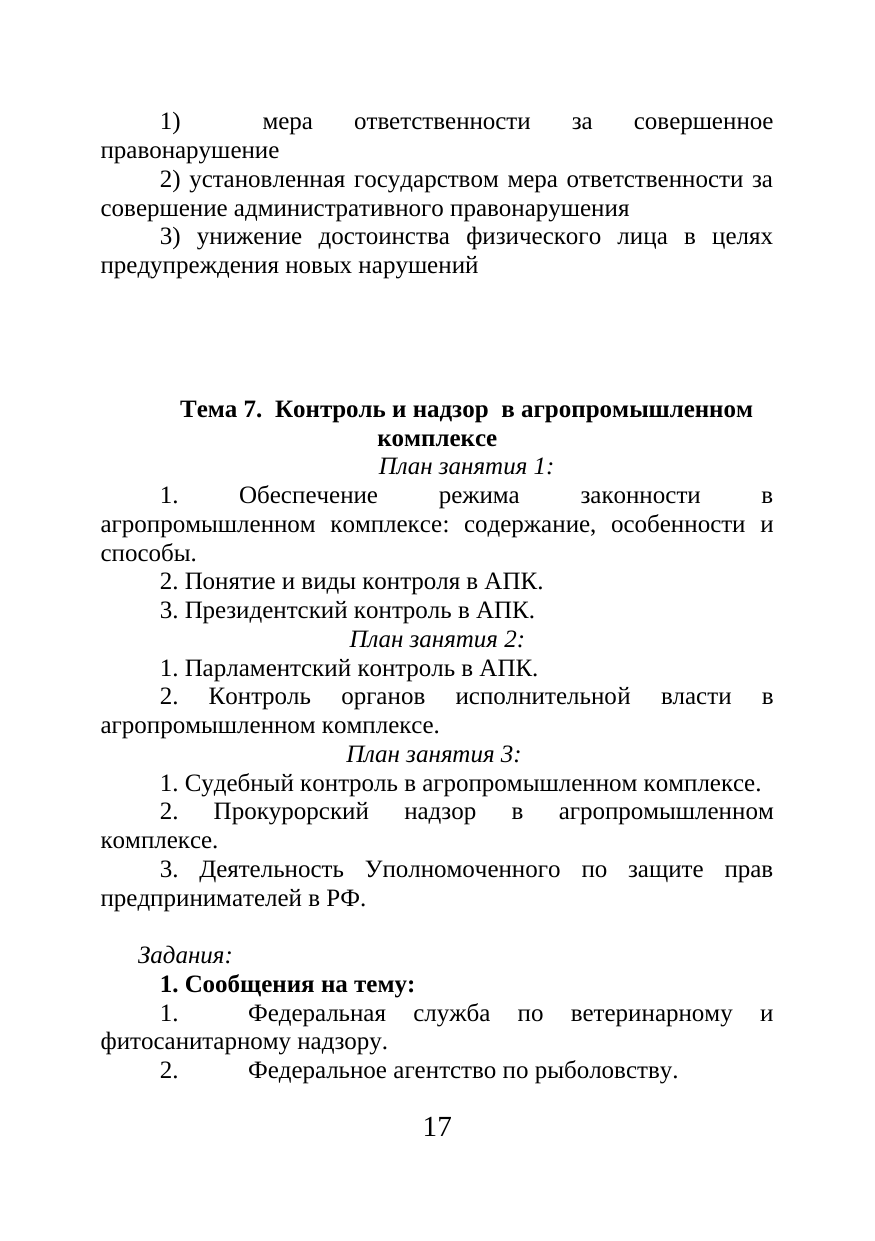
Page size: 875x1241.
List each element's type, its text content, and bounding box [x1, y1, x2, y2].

text 2. Понятие и виды контроля в АПК. [100, 566, 774, 595]
text Тема 7. Контроль и надзор в агропромышленном комплексе [100, 394, 774, 451]
text План занятия 2: [100, 624, 774, 653]
text 2) установленная государством мера ответственности за совершение административного правонарушения [100, 164, 774, 221]
text План занятия 1: [100, 451, 774, 480]
text 1. Обеспечение режима законности в агропромышленном комплексе: содержание, особенности и способы. [100, 480, 774, 566]
text 3. Президентский контроль в АПК. [100, 595, 774, 624]
text План занятия 3: [271, 739, 774, 768]
text 1. Судебный контроль в агропромышленном комплексе. [100, 768, 774, 796]
list Федеральная служба по ветеринарному и фитосанитарному надзору. [100, 998, 774, 1055]
text 2. Прокурорский надзор в агропромышленном комплексе. [100, 796, 774, 854]
text 1) мера ответственности за совершенное правонарушение [100, 106, 774, 164]
text 3) унижение достоинства физического лица в целях предупреждения новых нарушений [100, 221, 774, 279]
text 1. Парламентский контроль в АПК. [100, 653, 774, 681]
list Федеральное агентство по рыболовству. [100, 1055, 774, 1084]
text 1. Сообщения на тему: [100, 969, 774, 998]
text Задания: [138, 940, 774, 969]
text 2. Контроль органов исполнительной власти в агропромышленном комплексе. [100, 681, 774, 739]
text 3. Деятельность Уполномоченного по защите прав предпринимателей в РФ. [100, 854, 774, 911]
